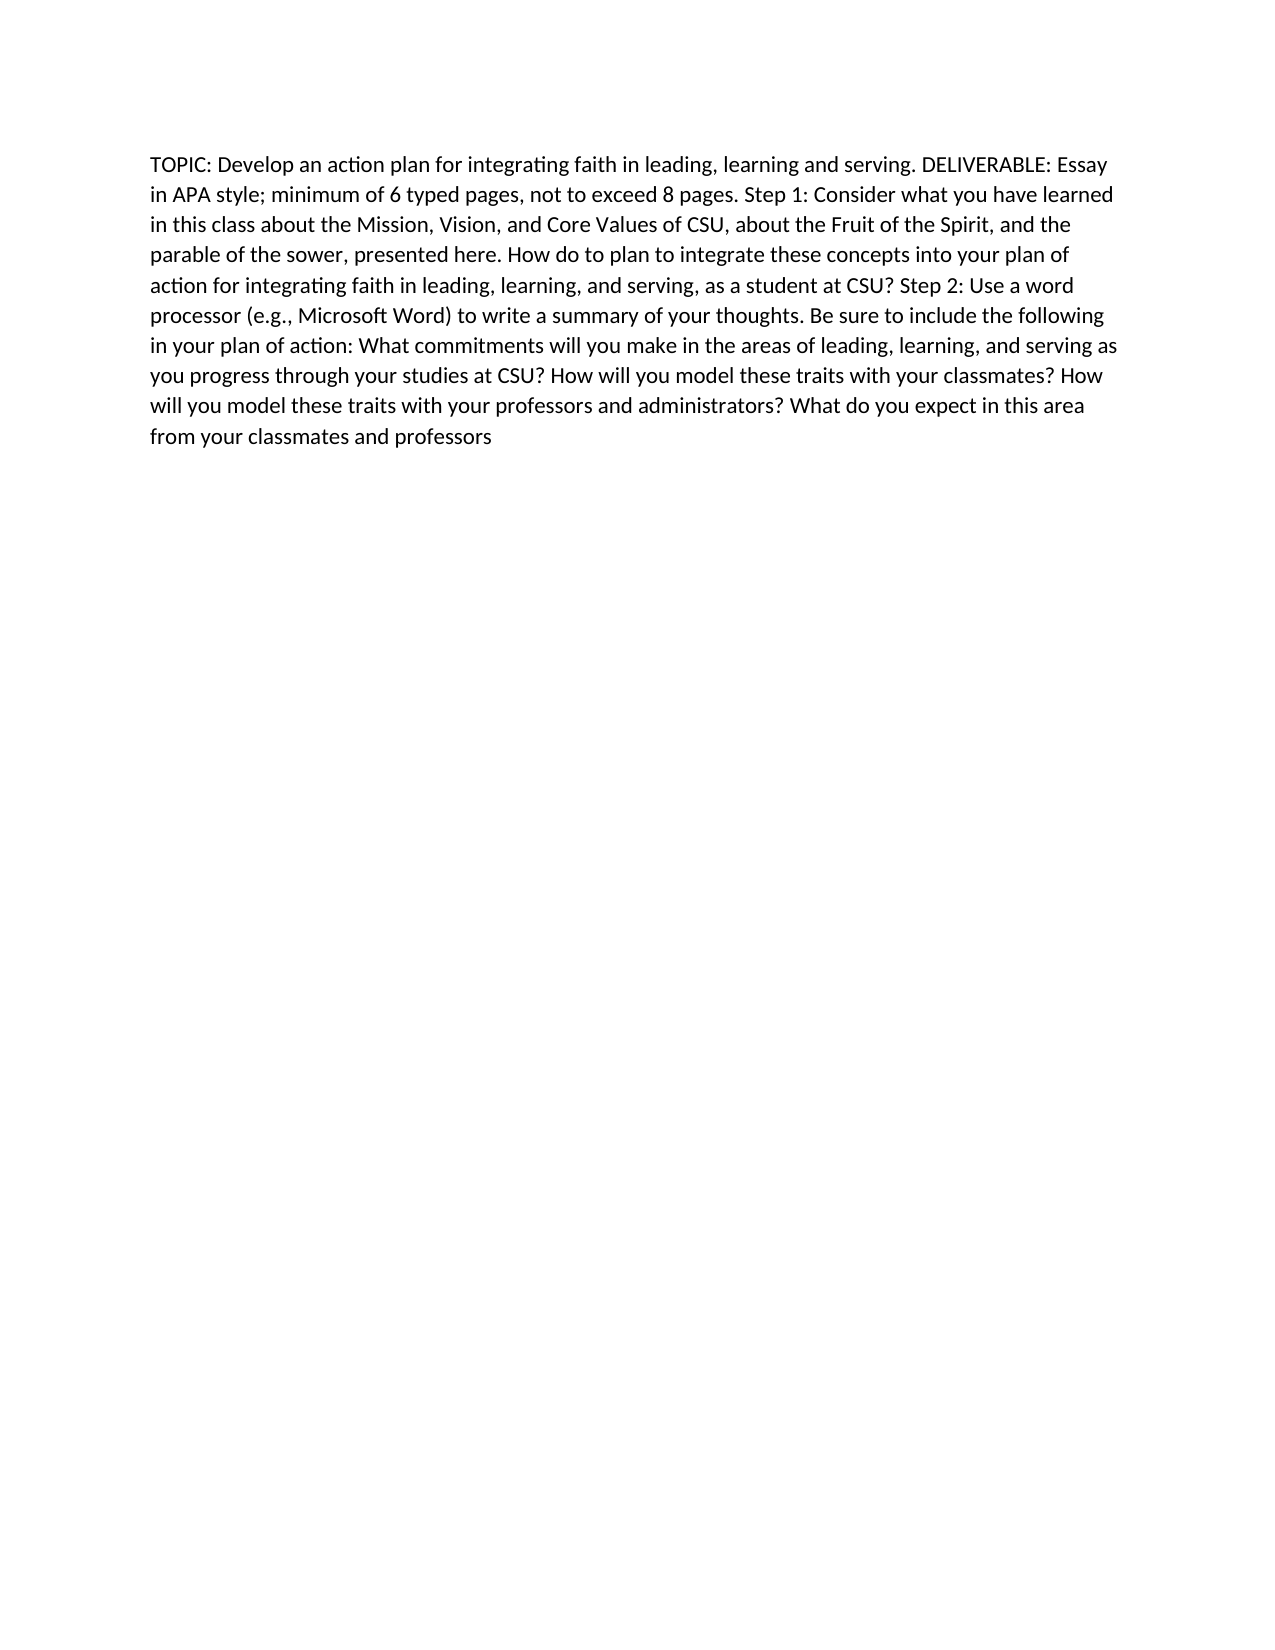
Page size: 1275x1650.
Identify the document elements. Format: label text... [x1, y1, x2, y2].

text TOPIC: Develop an action plan for integrating faith in leading, learning and serving. DELIVERABLE: Essay in APA style; minimum of 6 typed pages, not to exceed 8 pages. Step 1: Consider what you have learned in this class about the Mission, Vision, and Core Values of CSU, about the Fruit of the Spirit, and the parable of the sower, presented here. How do to plan to integrate these concepts into your plan of action for integrating faith in leading, learning, and serving, as a student at CSU? Step 2: Use a word processor (e.g., Microsoft Word) to write a summary of your thoughts. Be sure to include the following in your plan of action: What commitments will you make in the areas of leading, learning, and serving as you progress through your studies at CSU? How will you model these traits with your classmates? How will you model these traits with your professors and administrators? What do you expect in this area from your classmates and professors [150, 150, 1125, 450]
